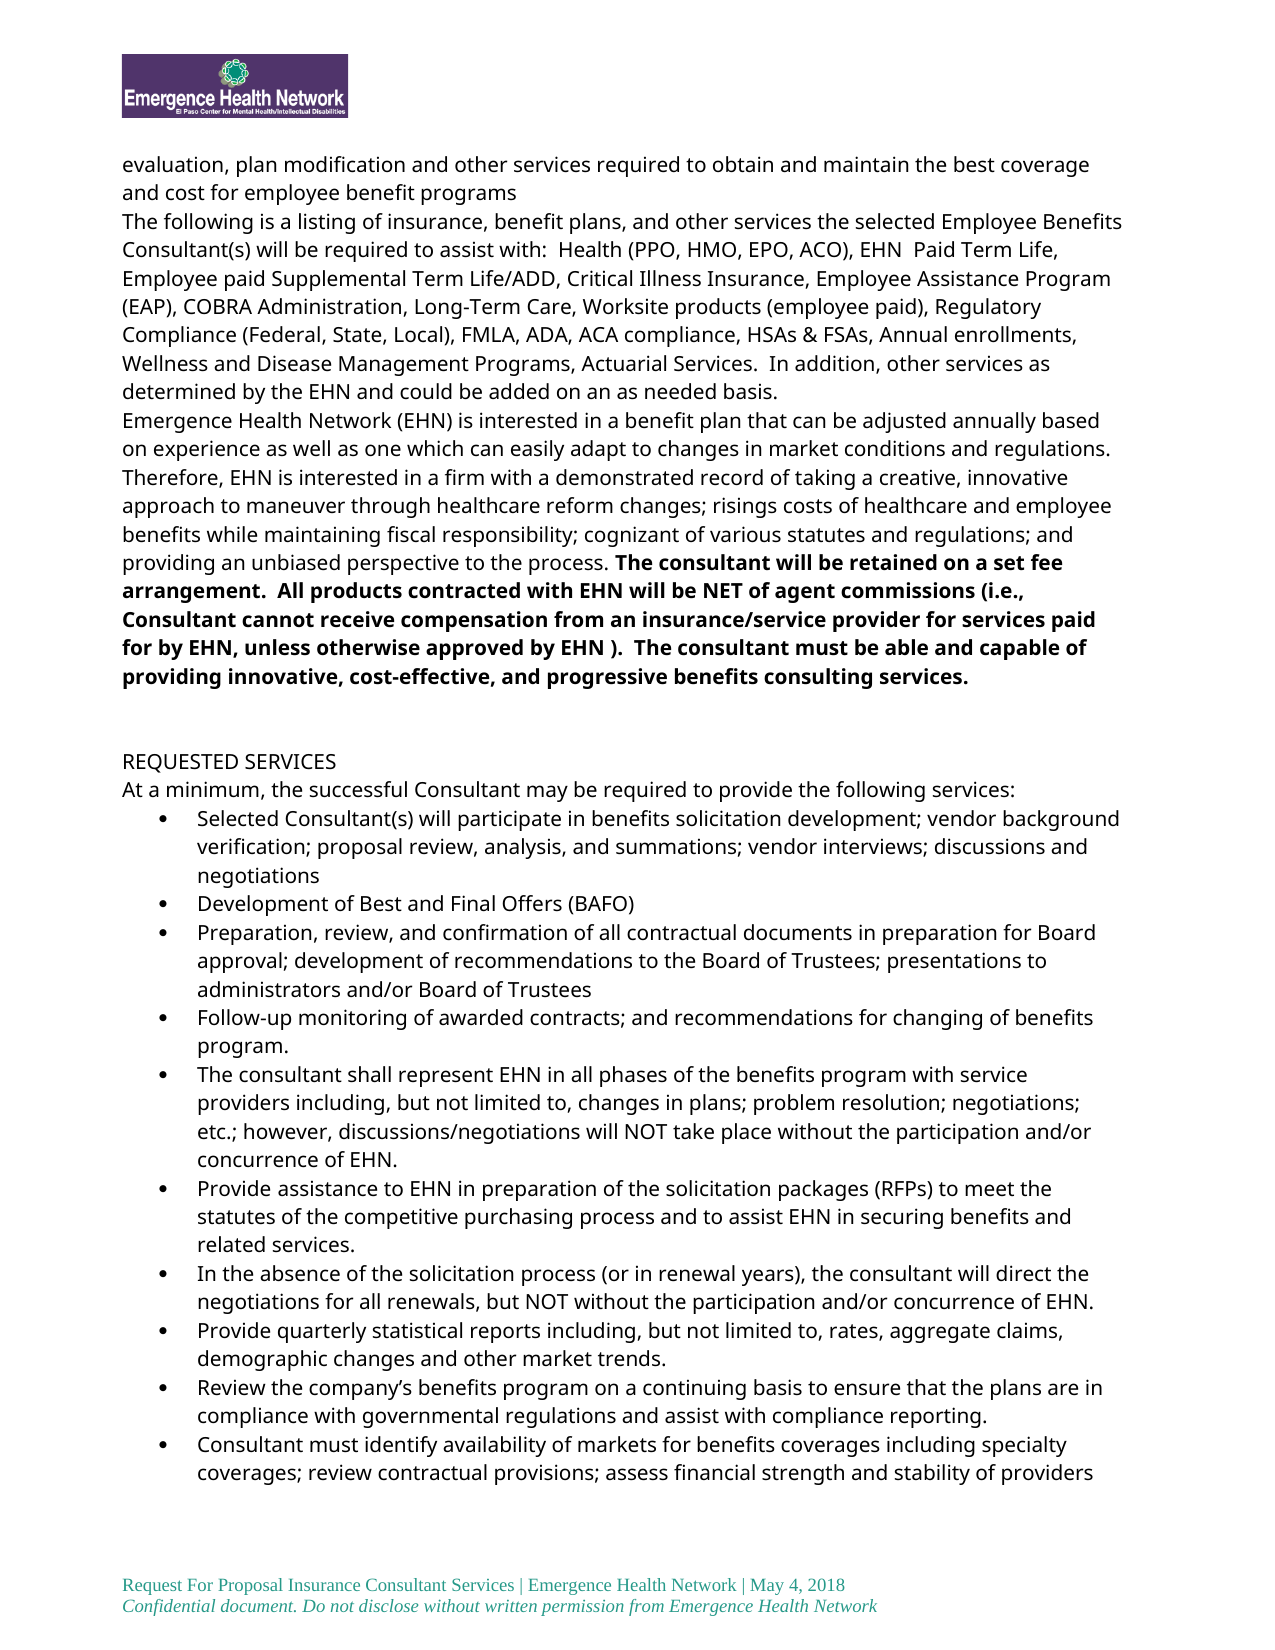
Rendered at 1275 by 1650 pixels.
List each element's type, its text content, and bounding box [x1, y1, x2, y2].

list Selected Consultant(s) will participate in benefits solicitation development; vendor background verification; proposal review, analysis, and summations; vendor interviews; discussions and negotiations [159, 804, 1125, 889]
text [122, 150, 1125, 207]
list Review the company’s benefits program on a continuing basis to ensure that the plans are in compliance with governmental regulations and assist with compliance reporting. [159, 1373, 1125, 1430]
list In the absence of the solicitation process (or in renewal years), the consultant will direct the negotiations for all renewals, but NOT without the participation and/or concurrence of EHN. [159, 1259, 1125, 1316]
list Provide assistance to EHN in preparation of the solicitation packages (RFPs) to meet the statutes of the competitive purchasing process and to assist EHN in securing benefits and related services. [159, 1174, 1125, 1259]
list The consultant shall represent EHN in all phases of the benefits program with service providers including, but not limited to, changes in plans; problem resolution; negotiations; etc.; however, discussions/negotiations will NOT take place without the participation and/or concurrence of EHN. [159, 1060, 1125, 1174]
list Preparation, review, and confirmation of all contractual documents in preparation for Board approval; development of recommendations to the Board of Trustees; presentations to administrators and/or Board of Trustees [159, 918, 1125, 1003]
text REQUESTED SERVICES [122, 747, 1125, 776]
text The following is a listing of insurance, benefit plans, and other services the selected Employee Benefits Consultant(s) will be required to assist with: Health (PPO, HMO, EPO, ACO), EHN Paid Term Life, Employee paid Supplemental Term Life/ADD, Critical Illness Insurance, Employee Assistance Program (EAP), COBRA Administration, Long-Term Care, Worksite products (employee paid), Regulatory Compliance (Federal, State, Local), FMLA, ADA, ACA compliance, HSAs & FSAs, Annual enrollments, Wellness and Disease Management Programs, Actuarial Services. In addition, other services as determined by the EHN and could be added on an as needed basis. [122, 207, 1125, 406]
text At a minimum, the successful Consultant may be required to provide the following services: [122, 776, 1125, 804]
list Development of Best and Final Offers (BAFO) [159, 889, 1125, 918]
picture [121, 54, 349, 118]
list Follow-up monitoring of awarded contracts; and recommendations for changing of benefits program. [159, 1003, 1125, 1060]
text Emergence Health Network (EHN) is interested in a benefit plan that can be adjusted annually based on experience as well as one which can easily adapt to changes in market conditions and regulations. Therefore, EHN is interested in a firm with a demonstrated record of taking a creative, innovative approach to maneuver through healthcare reform changes; risings costs of healthcare and employee benefits while maintaining fiscal responsibility; cognizant of various statutes and regulations; and providing an unbiased perspective to the process. The consultant will be retained on a set fee arrangement. All products contracted with EHN will be NET of agent commissions (i.e., Consultant cannot receive compensation from an insurance/service provider for services paid for by EHN, unless otherwise approved by EHN ). The consultant must be able and capable of providing innovative, cost-effective, and progressive benefits consulting services. [122, 406, 1125, 690]
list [159, 1430, 1125, 1487]
list Provide quarterly statistical reports including, but not limited to, rates, aggregate claims, demographic changes and other market trends. [159, 1316, 1125, 1373]
